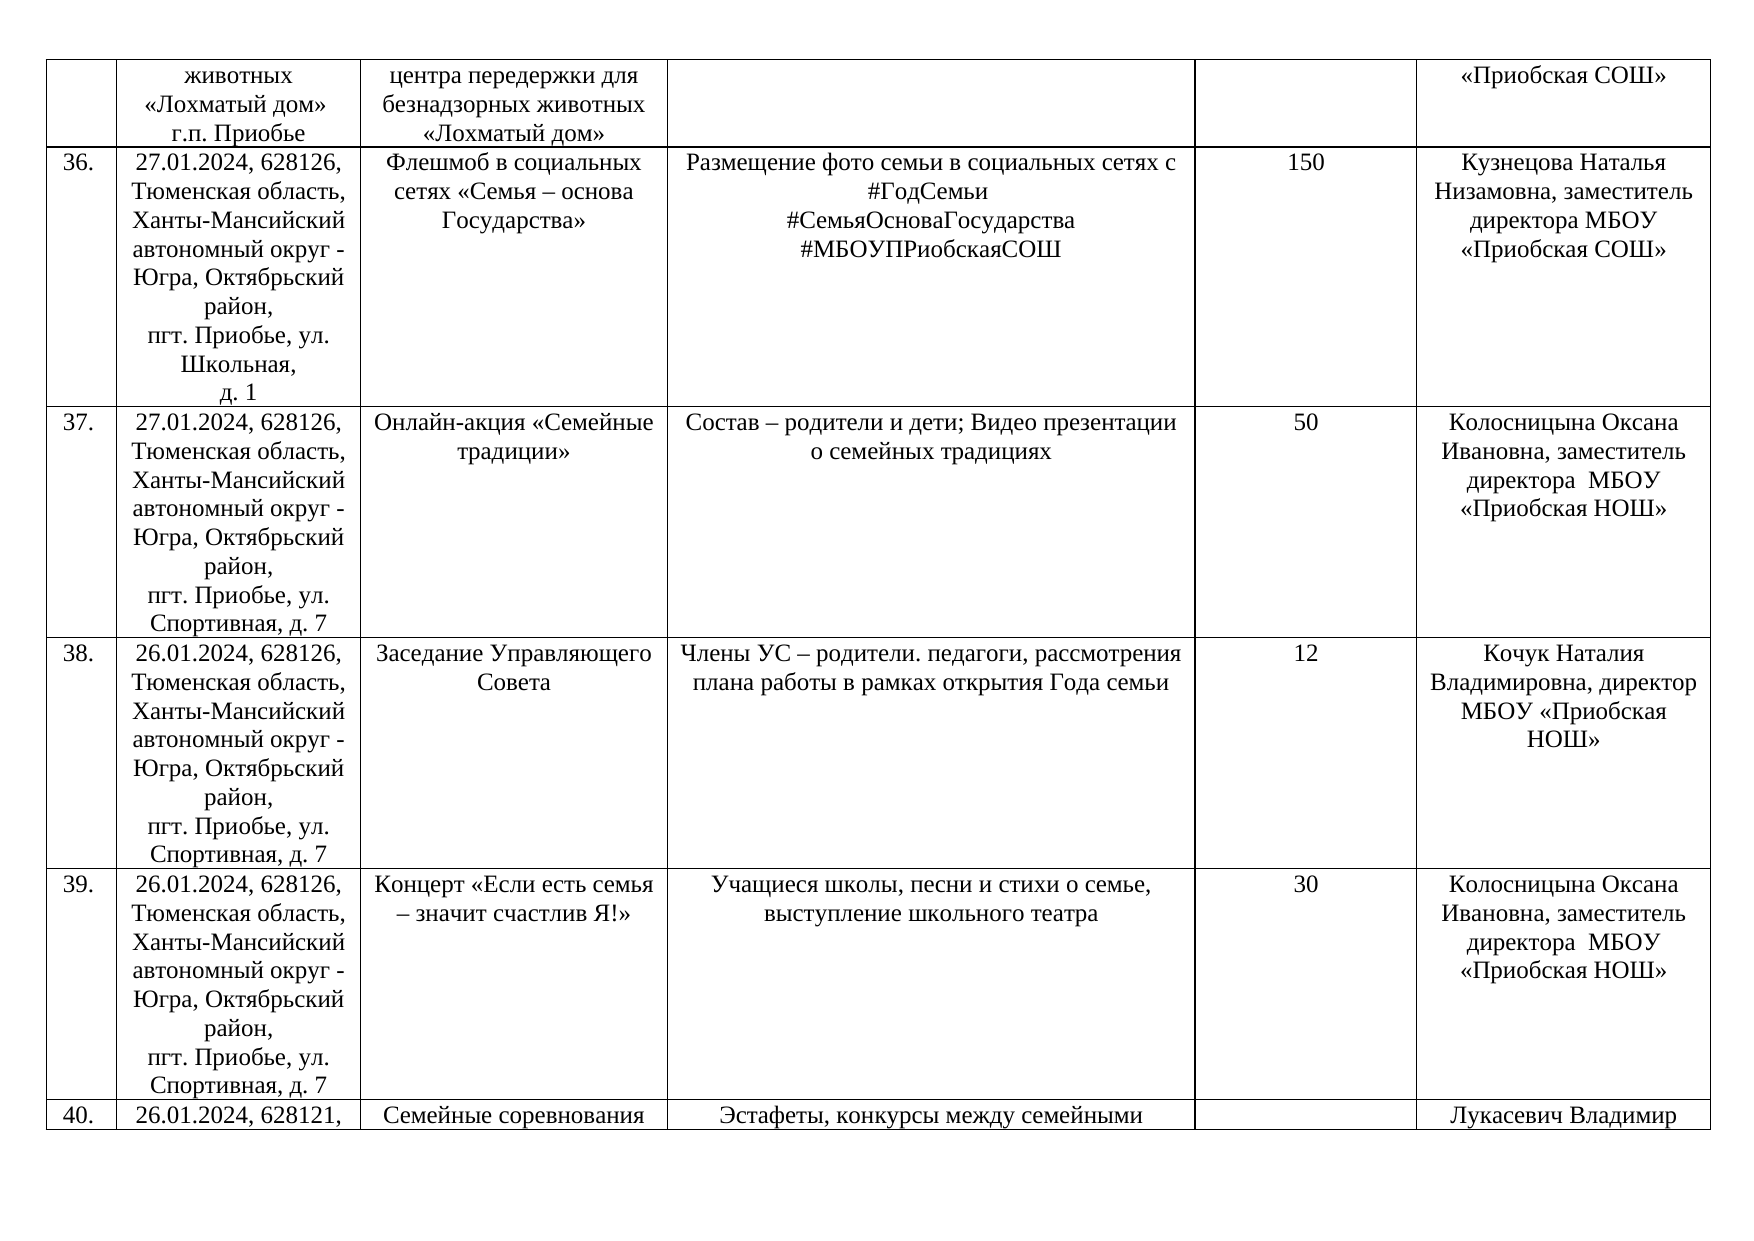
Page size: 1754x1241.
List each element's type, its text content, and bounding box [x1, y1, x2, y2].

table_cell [361, 1100, 667, 1129]
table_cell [117, 1100, 360, 1129]
table_cell [47, 148, 116, 406]
table_cell Кочук Наталия Владимировна, директор МБОУ «Приобская НОШ» [1417, 638, 1710, 868]
table_cell Учащиеся школы, песни и стихи о семье, выступление школьного театра [668, 869, 1194, 1099]
table_cell 15 [1196, 60, 1416, 146]
table_cell Онлайн-акция «Семейные традиции» [361, 407, 667, 637]
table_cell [361, 60, 667, 146]
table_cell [1417, 1100, 1710, 1129]
table_cell 27.01.2024, 628126, Тюменская область, Ханты-Мансийский автономный округ - Югра, Октябрьский район, пгт. Приобье, ул. Спортивная, д. 7 [117, 407, 360, 637]
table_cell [668, 60, 1194, 146]
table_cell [668, 1100, 1194, 1129]
table_cell 36 [1196, 1100, 1416, 1129]
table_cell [1417, 60, 1710, 146]
table_cell 26.01.2024, 628126, Тюменская область, Ханты-Мансийский автономный округ - Югра, Октябрьский район, пгт. Приобье, ул. Спортивная, д. 7 [117, 869, 360, 1099]
table_cell [47, 60, 116, 146]
table_cell Размещение фото семьи в социальных сетях с #ГодСемьи #СемьяОсноваГосударства #МБОУПРиобскаяСОШ [668, 148, 1194, 406]
table_cell Концерт «Если есть семья – значит счастлив Я!» [361, 869, 667, 1099]
table_cell 12 [1196, 638, 1416, 868]
table_cell 50 [1196, 407, 1416, 637]
table_cell [47, 638, 116, 868]
table_cell Состав – родители и дети; Видео презентации о семейных традициях [668, 407, 1194, 637]
table_cell Заседание Управляющего Совета [361, 638, 667, 868]
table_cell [117, 60, 360, 146]
table_cell Кузнецова Наталья Низамовна, заместитель директора МБОУ «Приобская СОШ» [1417, 148, 1710, 406]
table_cell Колосницына Оксана Ивановна, заместитель директора МБОУ «Приобская НОШ» [1417, 869, 1710, 1099]
table_cell 30 [1196, 869, 1416, 1099]
table_cell Флешмоб в социальных сетях «Семья – основа Государства» [361, 148, 667, 406]
table_cell [47, 407, 116, 637]
table_cell 27.01.2024, 628126, Тюменская область, Ханты-Мансийский автономный округ - Югра, Октябрьский район, пгт. Приобье, ул. Школьная, д. 1 [117, 148, 360, 406]
table_cell [47, 1100, 116, 1129]
table_cell [47, 869, 116, 1099]
table_cell Колосницына Оксана Ивановна, заместитель директора МБОУ «Приобская НОШ» [1417, 407, 1710, 637]
table_cell 26.01.2024, 628126, Тюменская область, Ханты-Мансийский автономный округ - Югра, Октябрьский район, пгт. Приобье, ул. Спортивная, д. 7 [117, 638, 360, 868]
table_cell Члены УС – родители. педагоги, рассмотрения плана работы в рамках открытия Года семьи [668, 638, 1194, 868]
table_cell 150 [1196, 148, 1416, 406]
